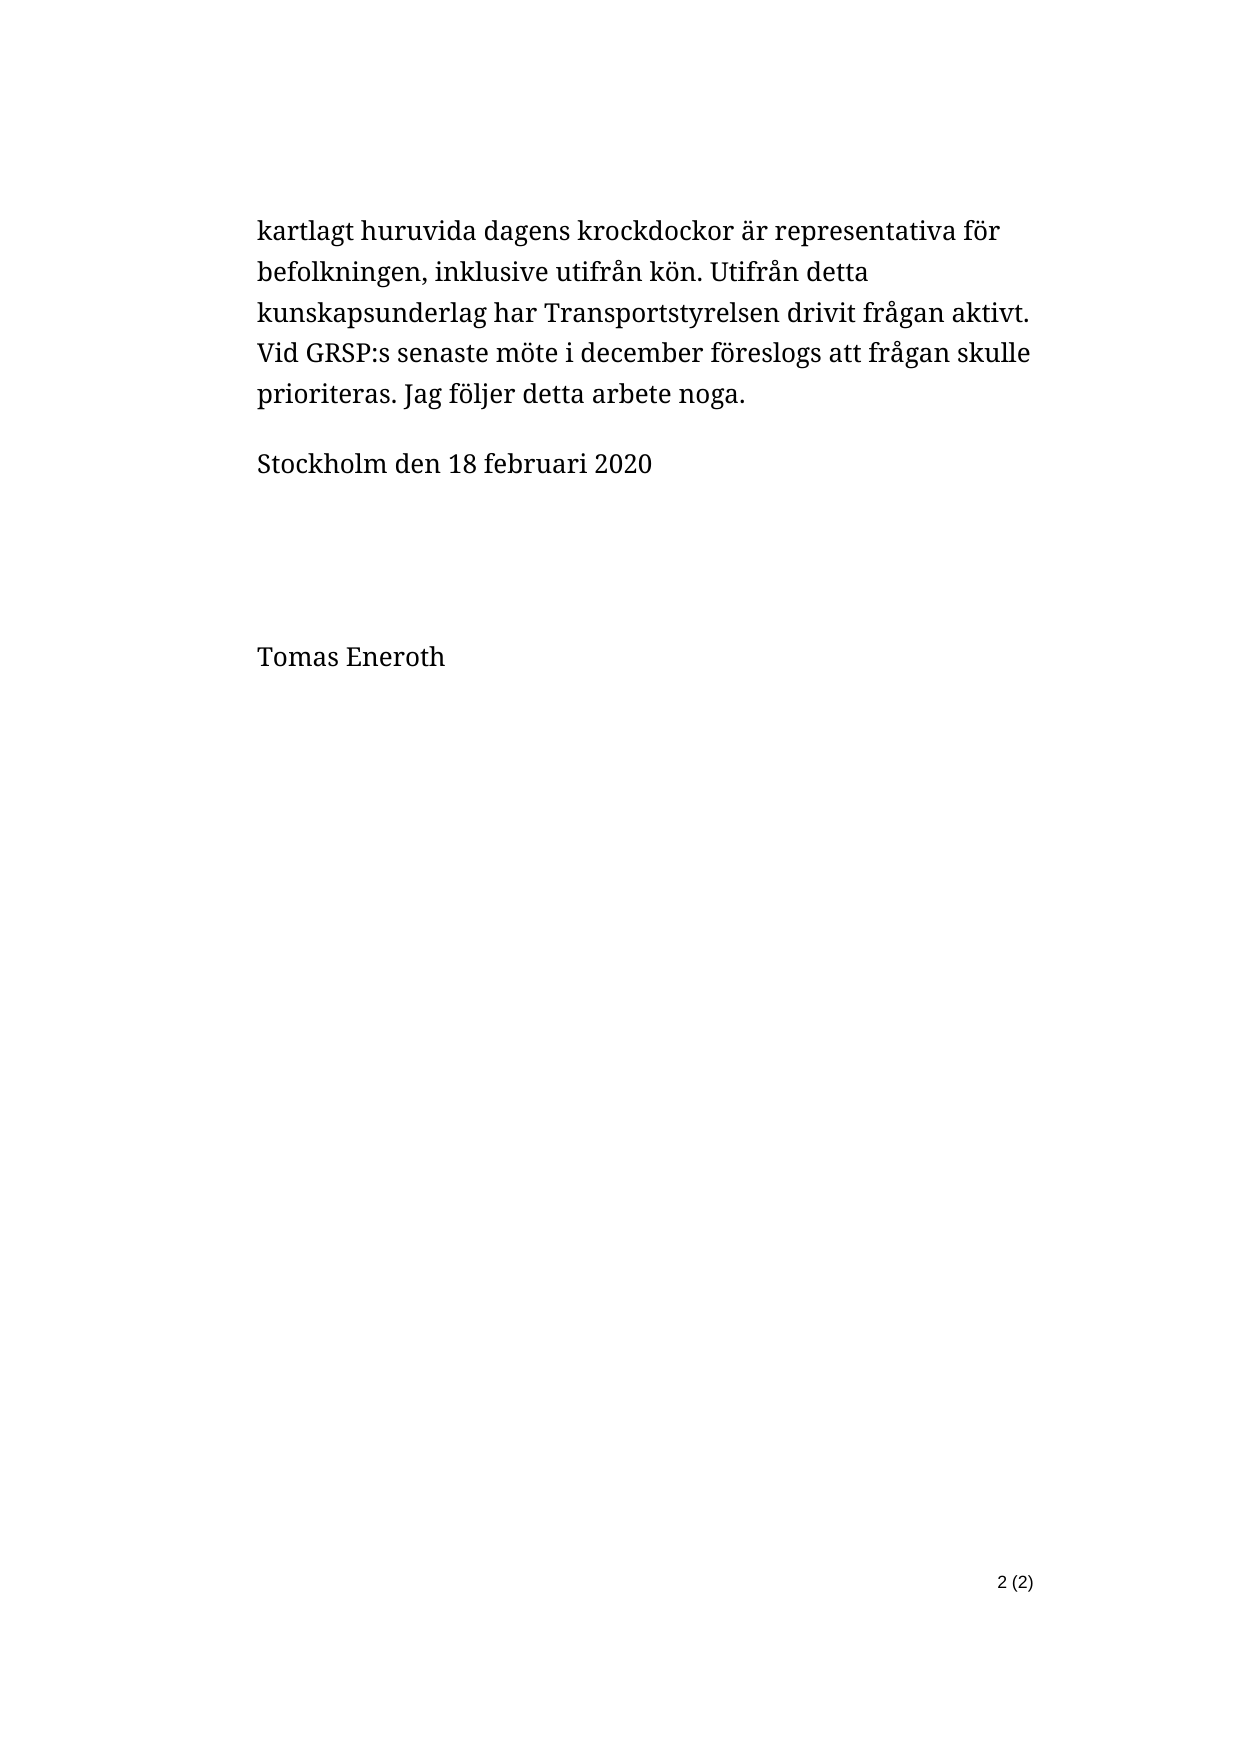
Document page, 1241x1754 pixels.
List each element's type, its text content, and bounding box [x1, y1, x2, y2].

text Stockholm den [257, 446, 1033, 481]
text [257, 213, 1033, 411]
text Tomas Eneroth [257, 638, 1033, 674]
